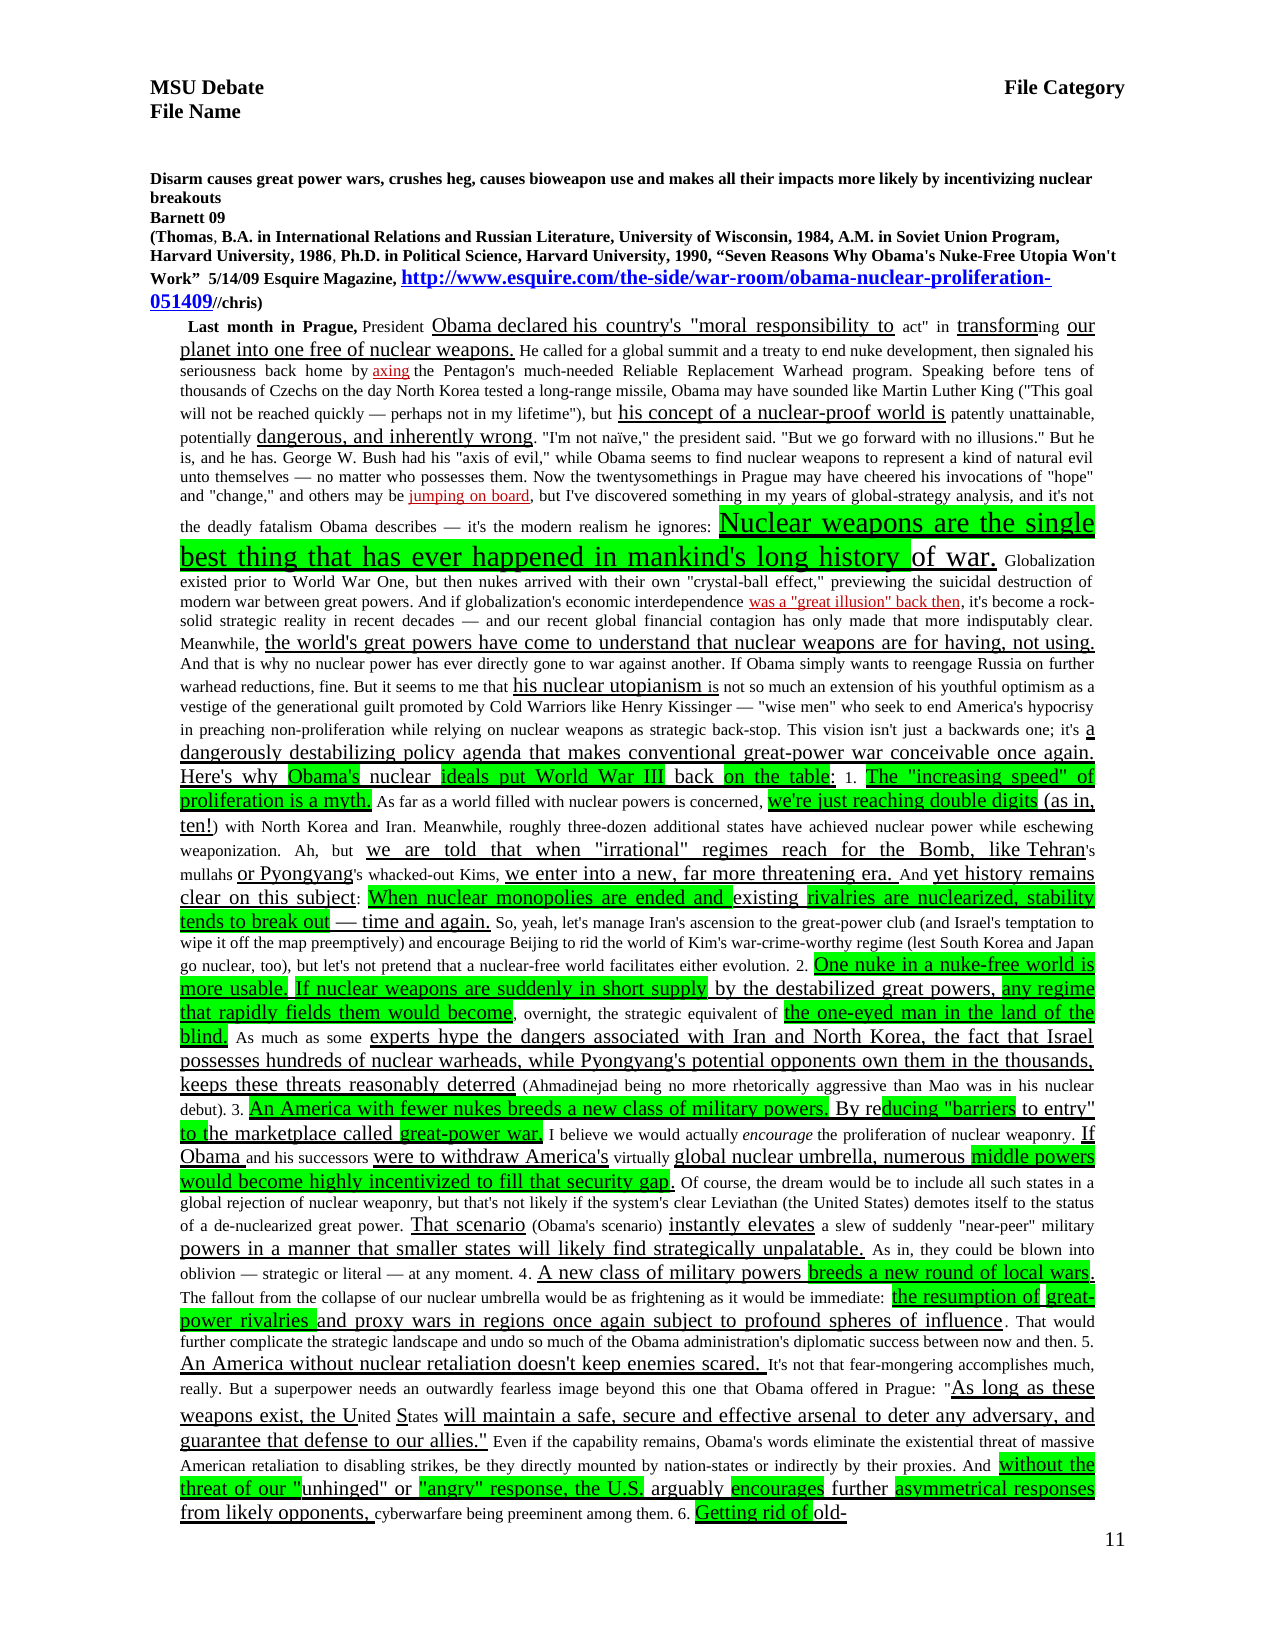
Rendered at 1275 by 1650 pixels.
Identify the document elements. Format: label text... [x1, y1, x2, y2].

text Disarm causes great power wars, crushes heg, causes bioweapon use and makes all their impacts more likely by incentivizing nuclear breakouts [150, 169, 1125, 207]
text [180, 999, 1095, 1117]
text (Thomas, B.A. in International Relations and Russian Literature, University of Wisconsin, 1984, A.M. in Soviet Union Program, Harvard University, 1986, Ph.D. in Political Science, Harvard University, 1990, “Seven Reasons Why Obama's Nuke-Free Utopia Won't Work” 5/14/09 Esquire Magazine, http://www.esquire.com/the-side/war-room/obama-nuclear-proliferation-051409//chris) [150, 227, 1125, 313]
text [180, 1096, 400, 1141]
text Barnett 09 [150, 207, 1125, 227]
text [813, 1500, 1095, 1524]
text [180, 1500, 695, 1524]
